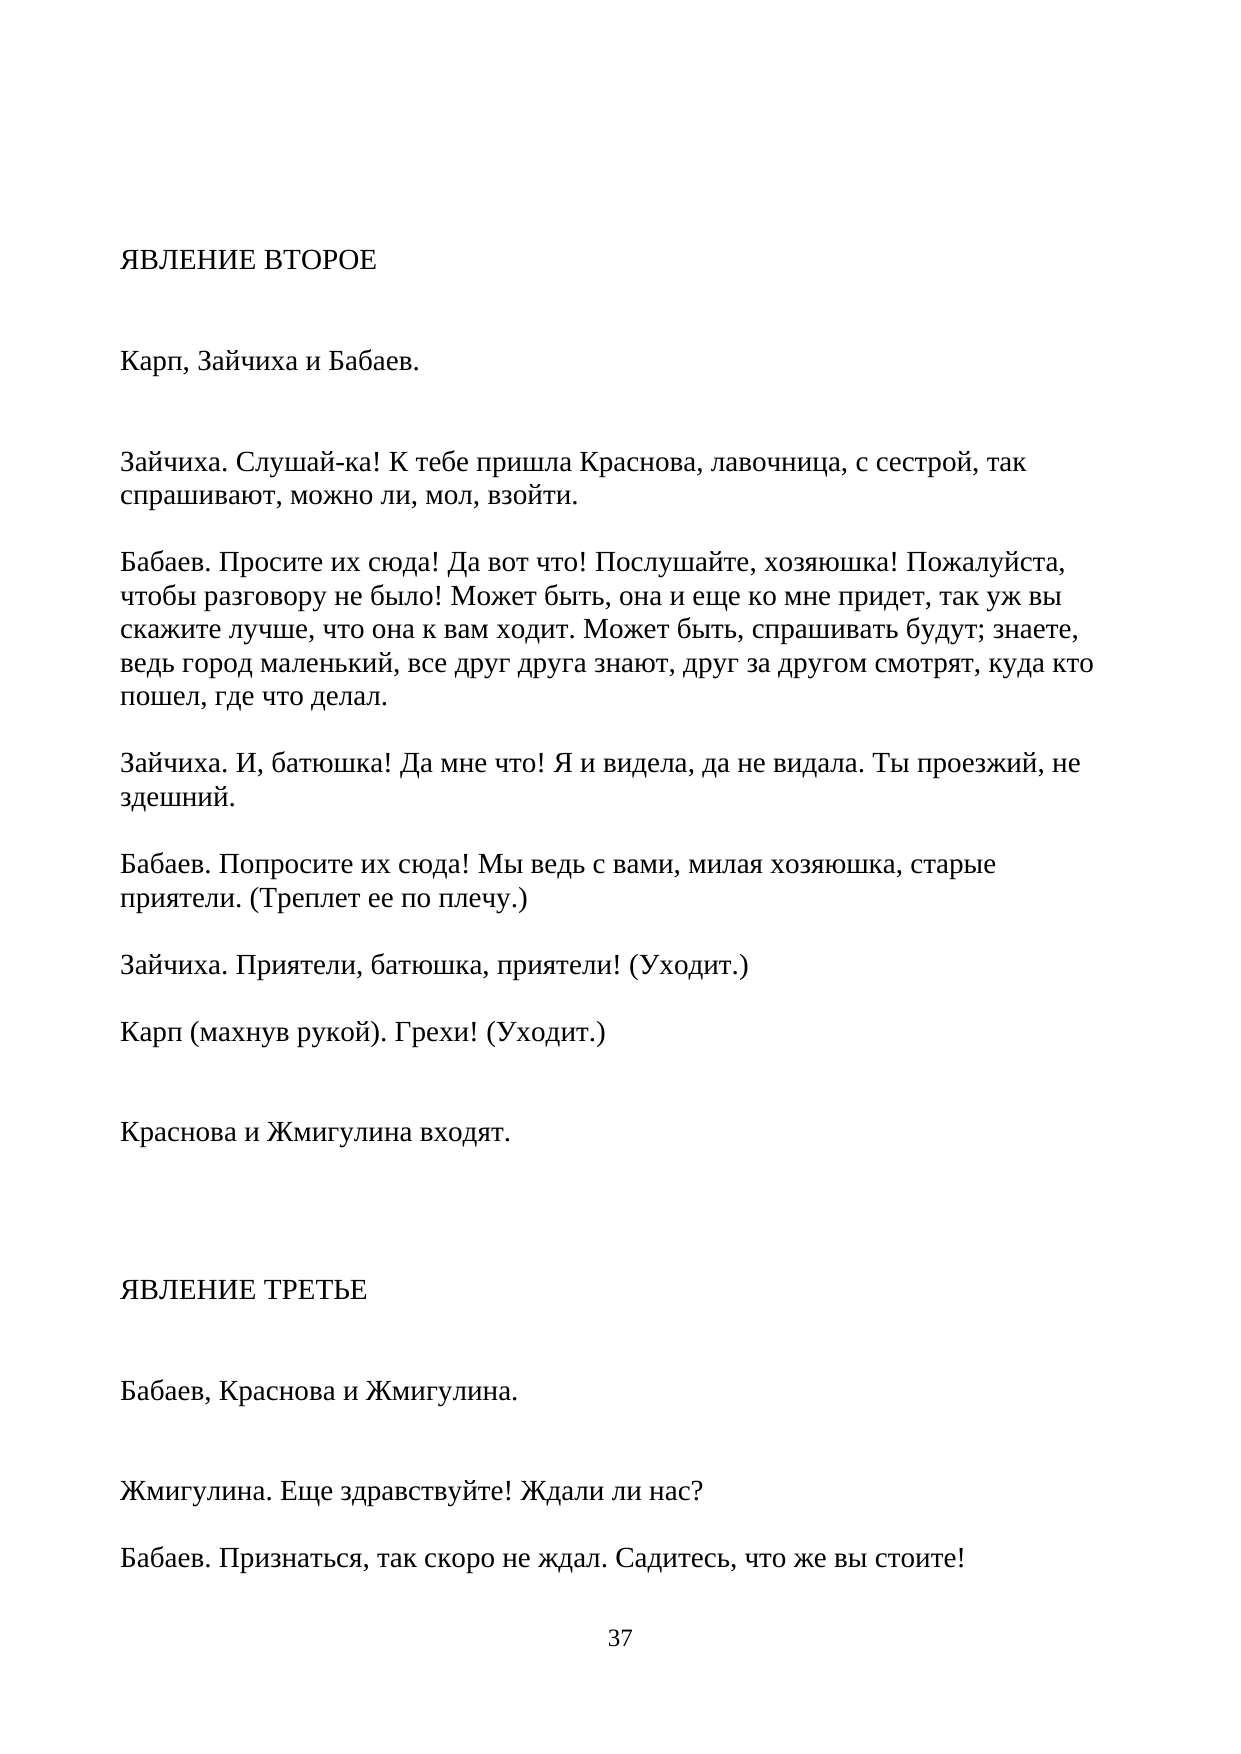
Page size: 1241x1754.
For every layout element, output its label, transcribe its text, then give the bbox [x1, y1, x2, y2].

text Зайчиха. Приятели, батюшка, приятели! (Уходит.) [120, 947, 1120, 980]
text Зайчиха. Слушай-ка! К тебе пришла Краснова, лавочница, с сестрой, так спрашивают, можно ли, мол, взойти. [120, 444, 1120, 511]
text Зайчиха. И, батюшка! Да мне что! Я и видела, да не видала. Ты проезжий, не здешний. [120, 746, 1120, 813]
text Бабаев. Просите их сюда! Да вот что! Послушайте, хозяюшка! Пожалуйста, чтобы разговору не было! Может быть, она и еще ко мне придет, так уж вы скажите лучше, что она к вам ходит. Может быть, спрашивать будут; знаете, ведь город маленький, все друг друга знают, друг за другом смотрят, куда кто пошел, где что делал. [120, 544, 1120, 712]
text Жмигулина. Еще здравствуйте! Ждали ли нас? [120, 1473, 1120, 1507]
text Бабаев. Попросите их сюда! Мы ведь с вами, милая хозяюшка, старые приятели. (Треплет ее по плечу.) [120, 846, 1120, 913]
text ЯВЛЕНИЕ ВТОРОЕ [120, 242, 1120, 276]
text Карп, Зайчиха и Бабаев. [120, 343, 1120, 377]
text Карп (махнув рукой). Грехи! (Уходит.) [120, 1014, 1120, 1047]
text ЯВЛЕНИЕ ТРЕТЬЕ [120, 1272, 1120, 1306]
text Бабаев, Краснова и Жмигулина. [120, 1373, 1120, 1406]
text Бабаев. Признаться, так скоро не ждал. Садитесь, что же вы стоите! [120, 1541, 1120, 1574]
text Краснова и Жмигулина входят. [120, 1114, 1120, 1148]
